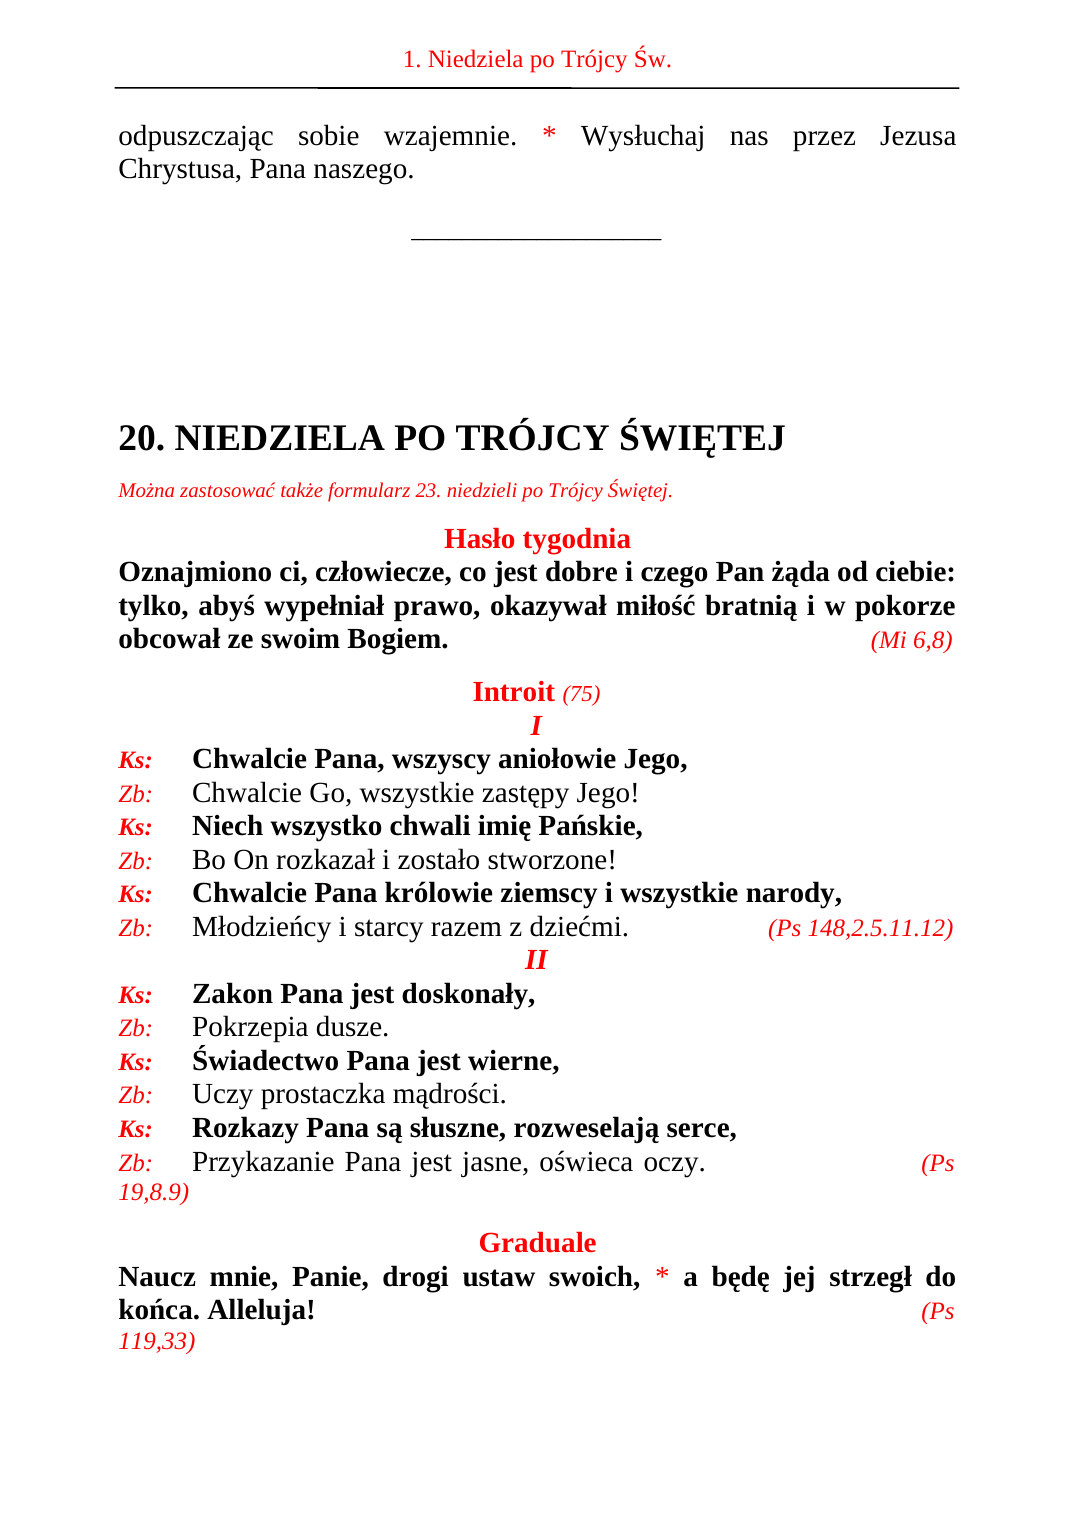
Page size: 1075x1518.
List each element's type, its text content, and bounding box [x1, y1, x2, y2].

text Naucz mnie, Panie, drogi ustaw swoich, * a będę jej strzegł do końca. Alleluja! (Ps 119,33) [118, 1259, 957, 1354]
text ____________________ [118, 214, 957, 243]
text Ks: Chwalcie Pana królowie ziemscy i wszystkie narody, [118, 875, 957, 909]
text Zb: Młodzieńcy i starcy razem z dziećmi. (Ps 148,2.5.11.12) [118, 909, 957, 942]
text Można zastosować także formularz 23. niedzieli po Trójcy Świętej. [118, 477, 957, 502]
text Ks: Chwalcie Pana, wszyscy aniołowie Jego, [118, 741, 957, 775]
text Ks: Świadectwo Pana jest wierne, [118, 1043, 957, 1077]
text Ks: Niech wszystko chwali imię Pańskie, [118, 808, 957, 842]
text Zb: Pokrzepia dusze. [118, 1009, 957, 1043]
text Introit (75) [118, 674, 957, 708]
text II [118, 942, 957, 976]
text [118, 118, 957, 185]
text Hasło tygodnia [118, 521, 957, 554]
text Ks: Rozkazy Pana są słuszne, rozweselają serce, [118, 1110, 957, 1144]
text Graduale [118, 1225, 957, 1259]
text Zb: Uczy prostaczka mądrości. [118, 1077, 957, 1110]
text Zb: Bo On rozkazał i zostało stworzone! [118, 842, 957, 875]
text Zb: Chwalcie Go, wszystkie zastępy Jego! [118, 775, 957, 808]
text Zb: Przykazanie Pana jest jasne, oświeca oczy. (Ps 19,8.9) [118, 1144, 957, 1206]
text Ks: Zakon Pana jest doskonały, [118, 976, 957, 1009]
text Oznajmiono ci, człowiecze, co jest dobre i czego Pan żąda od ciebie: tylko, abyś wypełniał prawo, okazywał miłość bratnią i w pokorze obcował ze swoim Bogiem. (Mi 6,8) [118, 554, 957, 655]
text I [118, 708, 957, 741]
subtitle 20. NIEDZIELA PO TRÓJCY ŚWIĘTEJ [118, 415, 957, 458]
